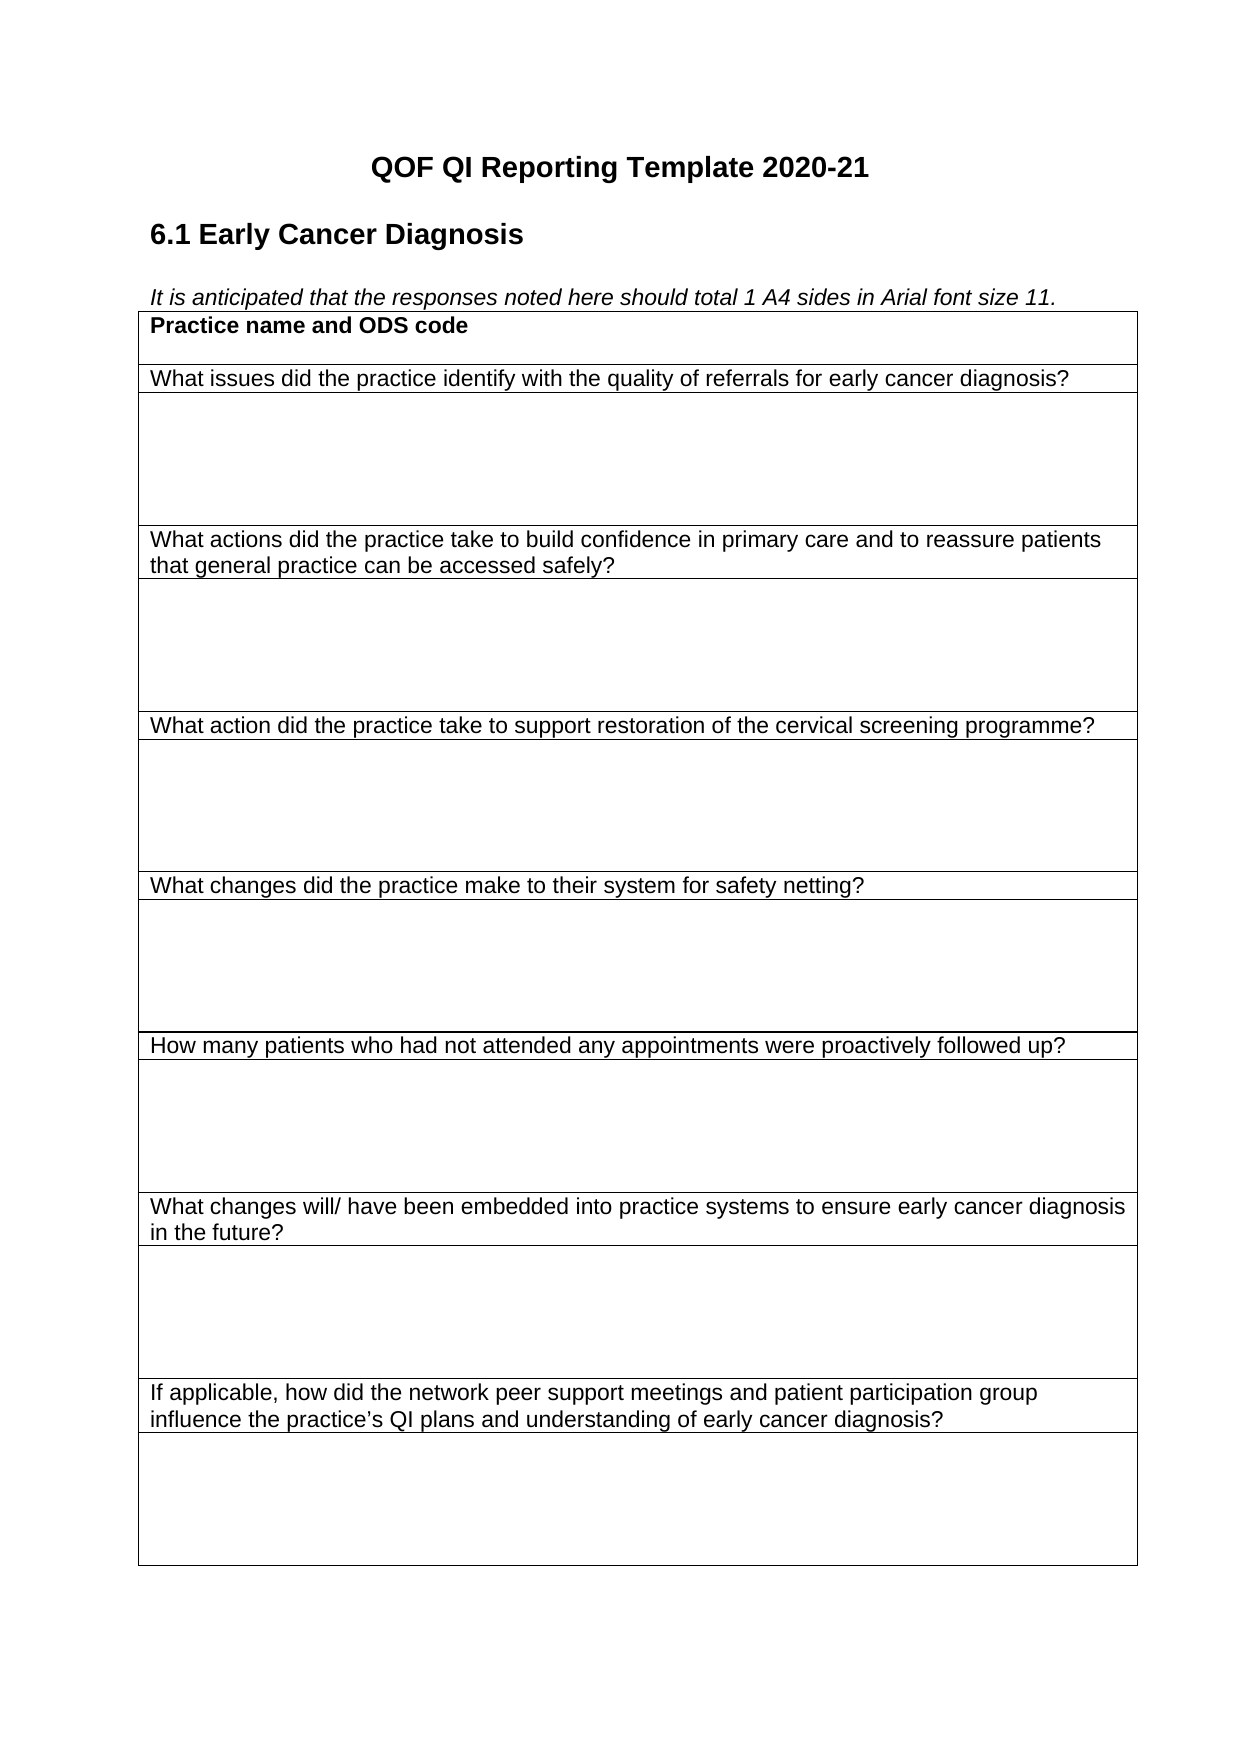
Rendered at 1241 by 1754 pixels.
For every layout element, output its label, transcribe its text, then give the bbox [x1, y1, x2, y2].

table_cell [139, 740, 1137, 871]
table_cell [139, 393, 1137, 524]
table_cell How many patients who had not attended any appointments were proactively followed up? [139, 1033, 1137, 1059]
table_cell [139, 1433, 1137, 1565]
text 6.1 Early Cancer Diagnosis [150, 217, 1090, 251]
table_cell If applicable, how did the network peer support meetings and patient participation group influence the practice’s QI plans and understanding of early cancer diagnosis? [139, 1379, 1137, 1432]
table_cell [139, 1060, 1137, 1192]
table_header Practice name and ODS code [139, 312, 1137, 364]
table_cell What issues did the practice identify with the quality of referrals for early cancer diagnosis? [139, 365, 1137, 392]
table_cell What actions did the practice take to build confidence in primary care and to reassure patients that general practice can be accessed safely? [139, 526, 1137, 578]
table_cell What action did the practice take to support restoration of the cervical screening programme? [139, 712, 1137, 738]
table_cell [139, 900, 1137, 1031]
text QOF QI Reporting Template 2020-21 [150, 150, 1090, 183]
text It is anticipated that the responses noted here should total 1 A4 sides in Arial font size 11. [150, 284, 1090, 311]
table_cell [139, 579, 1137, 711]
table_cell What changes will/ have been embedded into practice systems to ensure early cancer diagnosis in the future? [139, 1193, 1137, 1245]
table_cell [139, 1246, 1137, 1378]
table_cell What changes did the practice make to their system for safety netting? [139, 872, 1137, 899]
